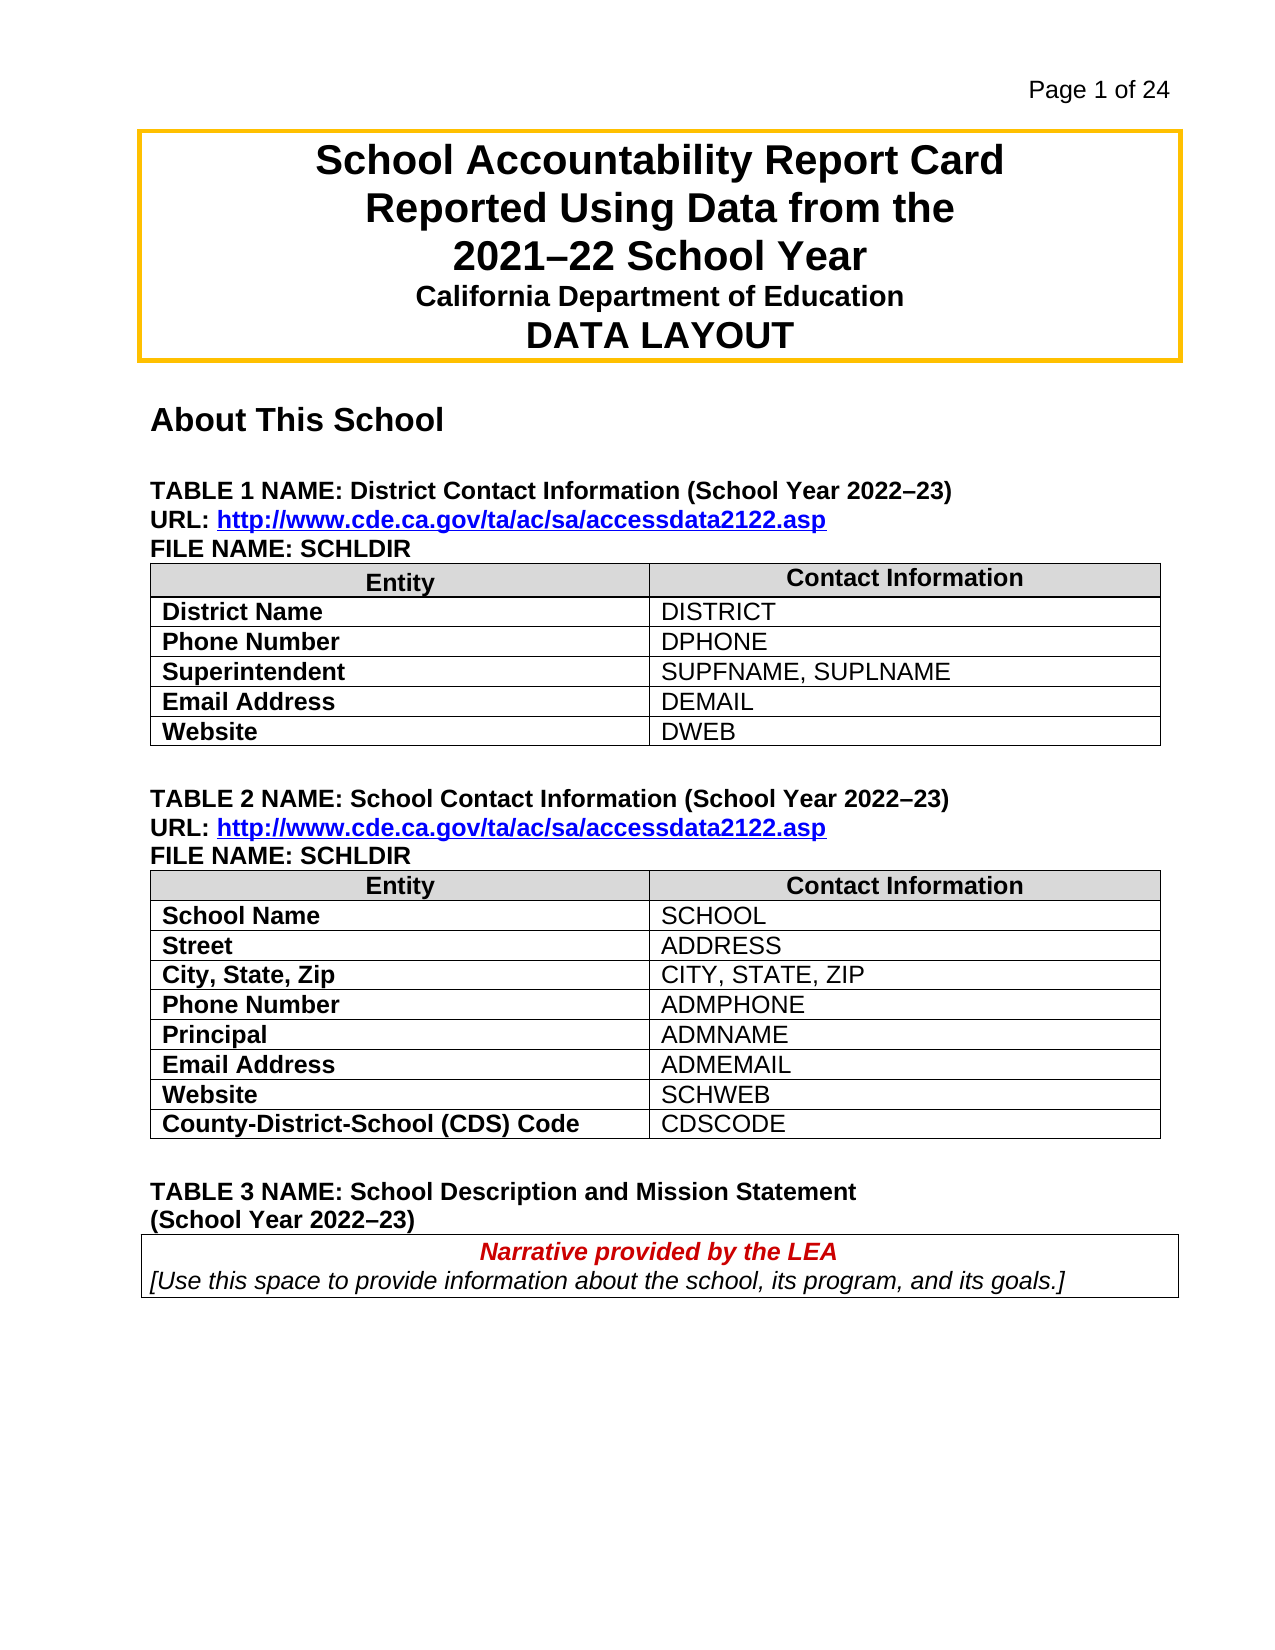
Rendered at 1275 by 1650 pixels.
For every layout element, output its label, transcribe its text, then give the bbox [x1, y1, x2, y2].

subtitle School Accountability Report Card Reported Using Data from the 2021–22 School Year [142, 133, 1178, 279]
subtitle TABLE 3 NAME: School Description and Mission Statement [150, 1177, 1170, 1206]
table_cell Superintendent [151, 657, 649, 686]
table_cell DEmail [650, 687, 1160, 716]
table_cell DPhone [650, 627, 1160, 656]
text FILE NAME: SCHLDIR [150, 841, 1170, 870]
table_cell Phone Number [151, 990, 649, 1019]
text url: http://www.cde.ca.gov/ta/ac/sa/accessdata2122.asp [150, 813, 1170, 841]
table_cell Principal [151, 1020, 649, 1049]
table_header Entity [151, 564, 649, 596]
text Narrative provided by the LEA [142, 1235, 1178, 1263]
table_header Contact Information [650, 564, 1160, 596]
table_cell SCHWEB [650, 1080, 1160, 1108]
table_cell County-District-School (CDS) Code [151, 1110, 649, 1138]
table_cell AdmPhone [650, 990, 1160, 1019]
subtitle TABLE 1 NAME: District Contact Information (School Year 2022–23) [150, 476, 1170, 505]
table_cell Website [151, 1080, 649, 1108]
table_cell District Name [151, 598, 649, 626]
table_cell Address [650, 931, 1160, 959]
table_cell Phone Number [151, 627, 649, 656]
table_cell AdmEmail [650, 1050, 1160, 1079]
text DATA LAYOUT [142, 306, 1178, 358]
text California Department of Education [150, 279, 1170, 306]
table_cell DWeb [650, 717, 1160, 745]
table_cell City, State, Zip [151, 961, 649, 989]
table_cell Street [151, 931, 649, 959]
table_cell District [650, 598, 1160, 626]
table_cell Website [151, 717, 649, 745]
subtitle TABLE 2 NAME: School Contact Information (School Year 2022–23) [150, 784, 1170, 813]
text url: http://www.cde.ca.gov/ta/ac/sa/accessdata2122.asp [150, 505, 1170, 534]
table_cell SupFName, SupLName [650, 657, 1160, 686]
table_cell CDSCode [650, 1110, 1160, 1138]
table_cell School [650, 901, 1160, 930]
text (School Year 2022–23) [150, 1206, 1170, 1234]
table_header Entity [151, 871, 649, 900]
table_header Contact Information [650, 871, 1160, 900]
text FILE NAME: SCHLDIR [150, 534, 1170, 562]
table_cell AdmName [650, 1020, 1160, 1049]
subtitle About This School [150, 400, 1170, 439]
table_cell City, State, Zip [650, 961, 1160, 989]
table_cell Email Address [151, 687, 649, 716]
table_cell Email Address [151, 1050, 649, 1079]
text [Use this space to provide information about the school, its program, and its goals.] [142, 1263, 1178, 1297]
table_cell School Name [151, 901, 649, 930]
